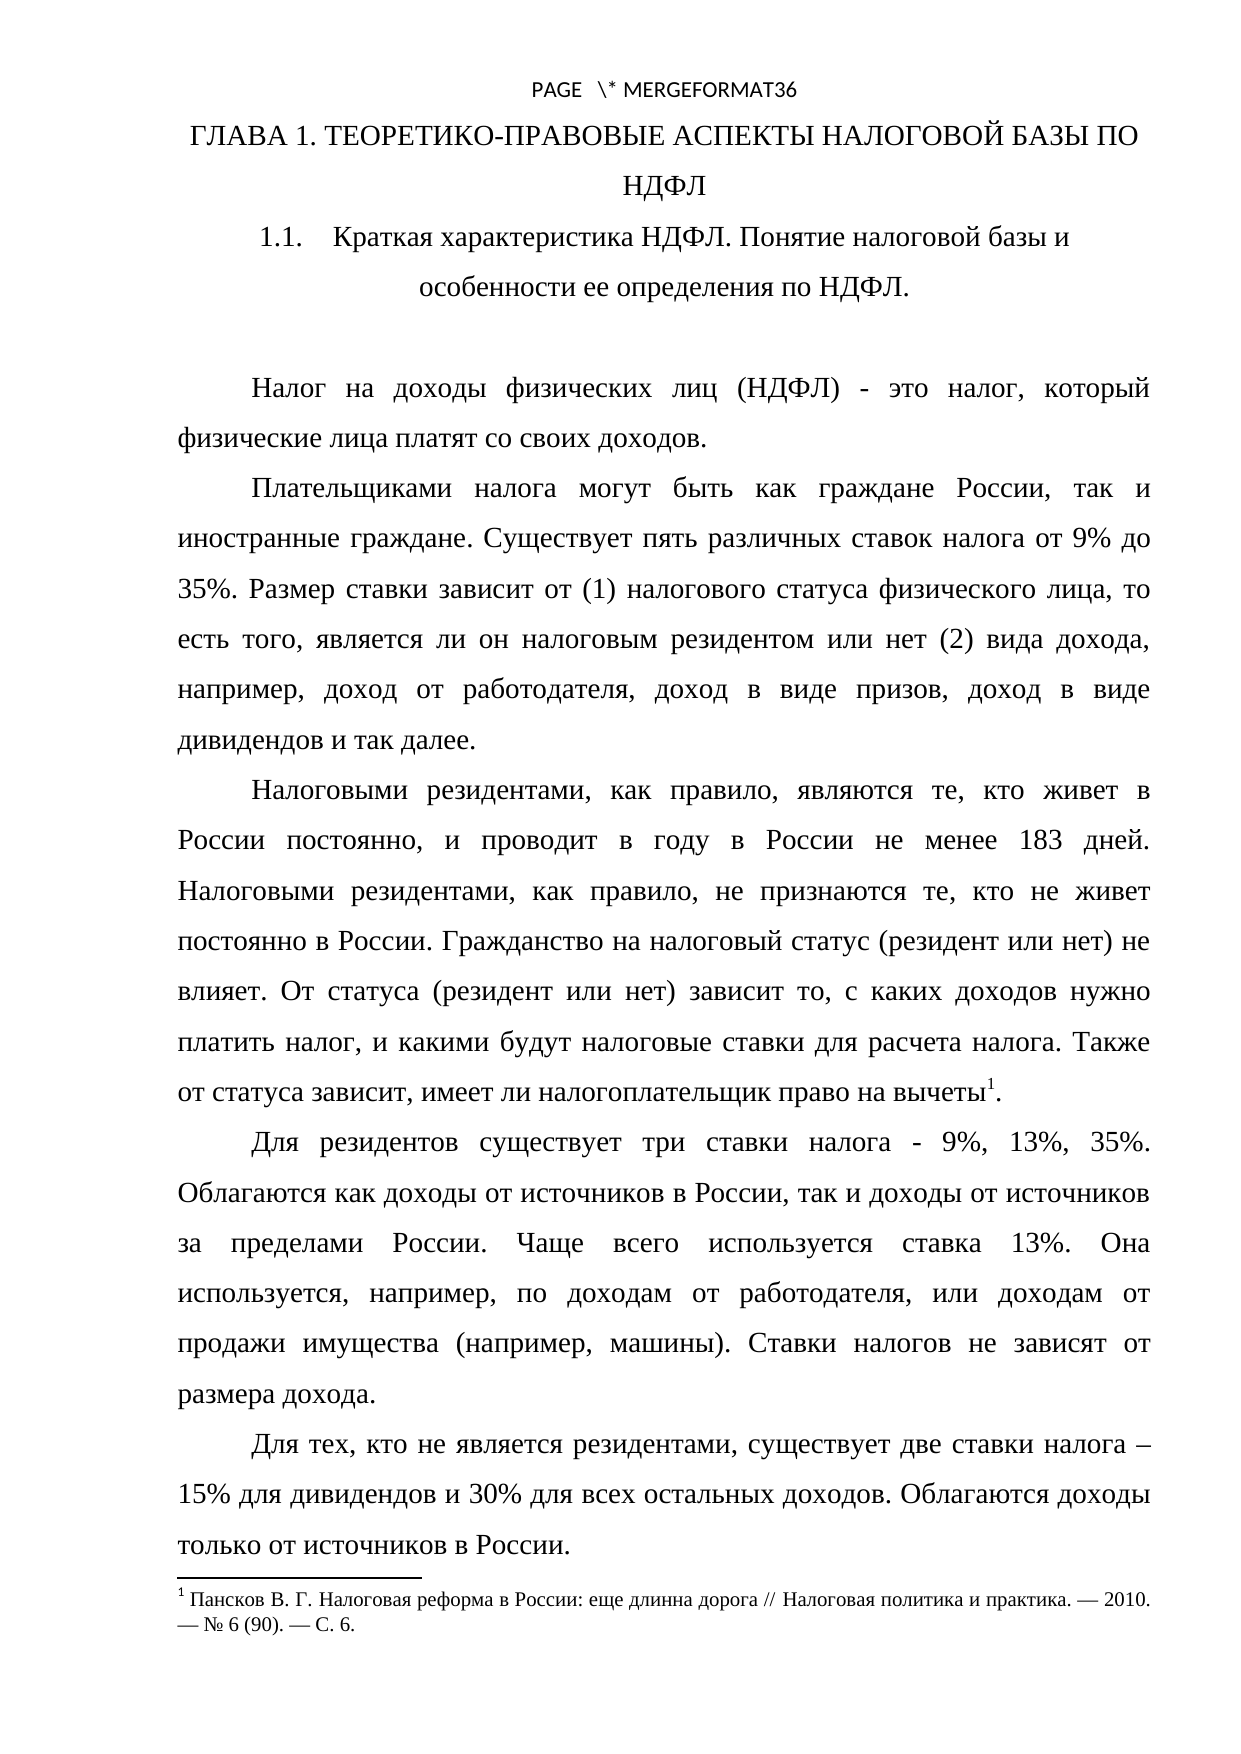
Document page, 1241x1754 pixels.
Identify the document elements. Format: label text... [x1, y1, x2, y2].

text Налог на доходы физических лиц (НДФЛ) - это налог, который физические лица платят со своих доходов. [177, 370, 1152, 453]
subtitle Краткая характеристика НДФЛ. Понятие налоговой базы и особенности ее определения по НДФЛ. [177, 219, 1152, 303]
subtitle ГЛАВА 1. ТЕОРЕТИКО-ПРАВОВЫЕ АСПЕКТЫ НАЛОГОВОЙ БАЗЫ ПО НДФЛ [177, 118, 1152, 202]
text Плательщиками налога могут быть как граждане России, так и иностранные граждане. Существует пять различных ставок налога от 9% до 35%. Размер ставки зависит от (1) налогового статуса физического лица, то есть того, является ли он налоговым резидентом или нет (2) вида дохода, например, доход от работодателя, доход в виде призов, доход в виде дивидендов и так далее. [177, 470, 1152, 755]
text Налоговыми резидентами, как правило, являются те, кто живет в России постоянно, и проводит в году в России не менее 183 дней. Налоговыми резидентами, как правило, не признаются те, кто не живет постоянно в России. Гражданство на налоговый статус (резидент или нет) не влияет. От статуса (резидент или нет) зависит то, с каких доходов нужно платить налог, и какими будут налоговые ставки для расчета налога. Также от статуса зависит, имеет ли налогоплательщик право на вычеты. [177, 772, 1152, 1108]
text Для резидентов существует три ставки налога - 9%, 13%, 35%. Облагаются как доходы от источников в России, так и доходы от источников за пределами России. Чаще всего используется ставка 13%. Она используется, например, по доходам от работодателя, или доходам от продажи имущества (например, машины). Ставки налогов не зависят от размера дохода. [177, 1124, 1152, 1409]
text Для тех, кто не является резидентами, существует две ставки налога – 15% для дивидендов и 30% для всех остальных доходов. Облагаются доходы только от источников в России. [177, 1426, 1152, 1560]
